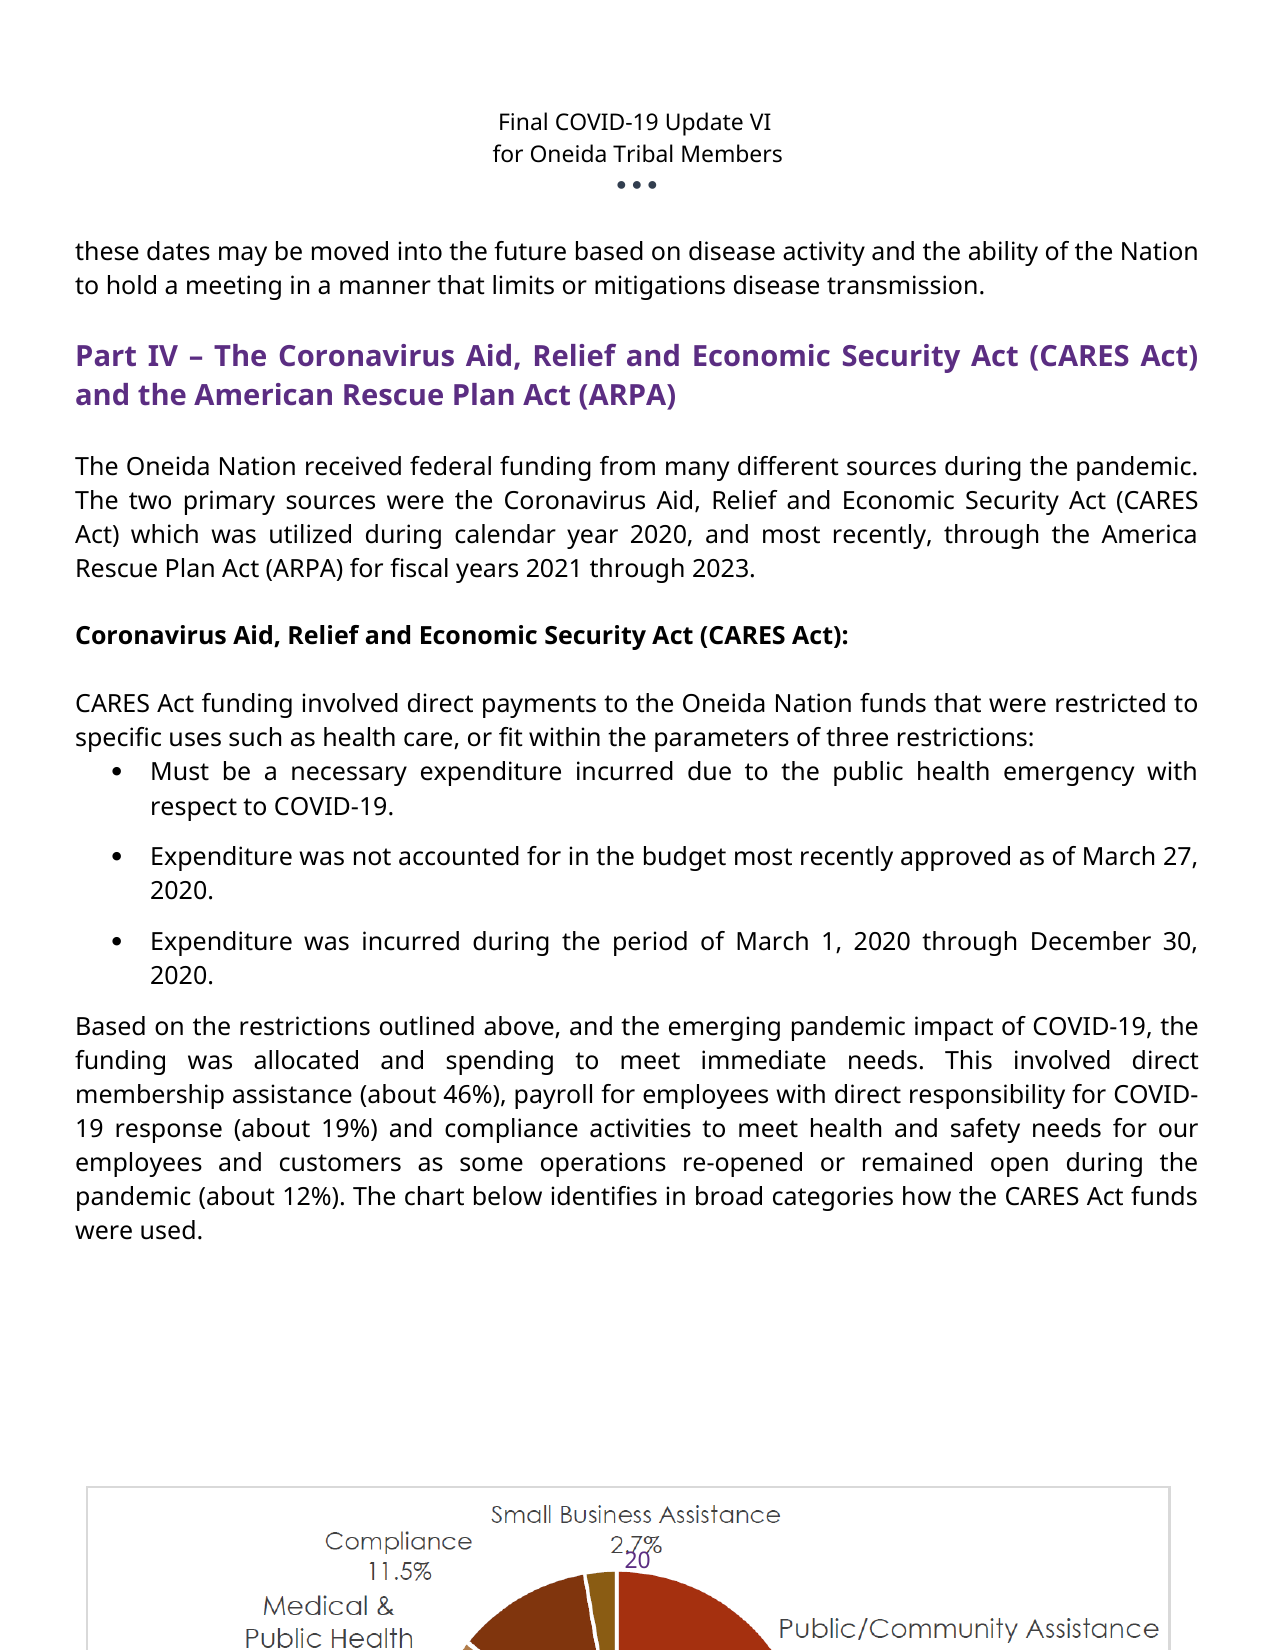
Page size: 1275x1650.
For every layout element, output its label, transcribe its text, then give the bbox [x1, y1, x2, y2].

subtitle Part IV – The Coronavirus Aid, Relief and Economic Security Act (CARES Act) and the American Rescue Plan Act (ARPA) [75, 335, 1200, 414]
list Expenditure was not accounted for in the budget most recently approved as of March 27, 2020. [112, 839, 1200, 907]
text Based on the restrictions outlined above, and the emerging pandemic impact of COVID-19, the funding was allocated and spending to meet immediate needs. This involved direct membership assistance (about 46%), payroll for employees with direct responsibility for COVID-19 response (about 19%) and compliance activities to meet health and safety needs for our employees and customers as some operations re-opened or remained open during the pandemic (about 12%). The chart below identifies in broad categories how the CARES Act funds were used. [75, 1008, 1200, 1247]
list Must be a necessary expenditure incurred due to the public health emergency with respect to COVID-19. [112, 754, 1200, 822]
text Coronavirus Aid, Relief and Economic Security Act (CARES Act): [75, 618, 1200, 652]
text CARES Act funding involved direct payments to the Oneida Nation funds that were restricted to specific uses such as health care, or fit within the parameters of three restrictions: [75, 686, 1200, 754]
text The Oneida Nation received federal funding from many different sources during the pandemic. The two primary sources were the Coronavirus Aid, Relief and Economic Security Act (CARES Act) which was utilized during calendar year 2020, and most recently, through the America Rescue Plan Act (ARPA) for fiscal years 2021 through 2023. [75, 448, 1200, 584]
list Expenditure was incurred during the period of March 1, 2020 through December 30, 2020. [112, 924, 1200, 992]
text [75, 233, 1200, 301]
